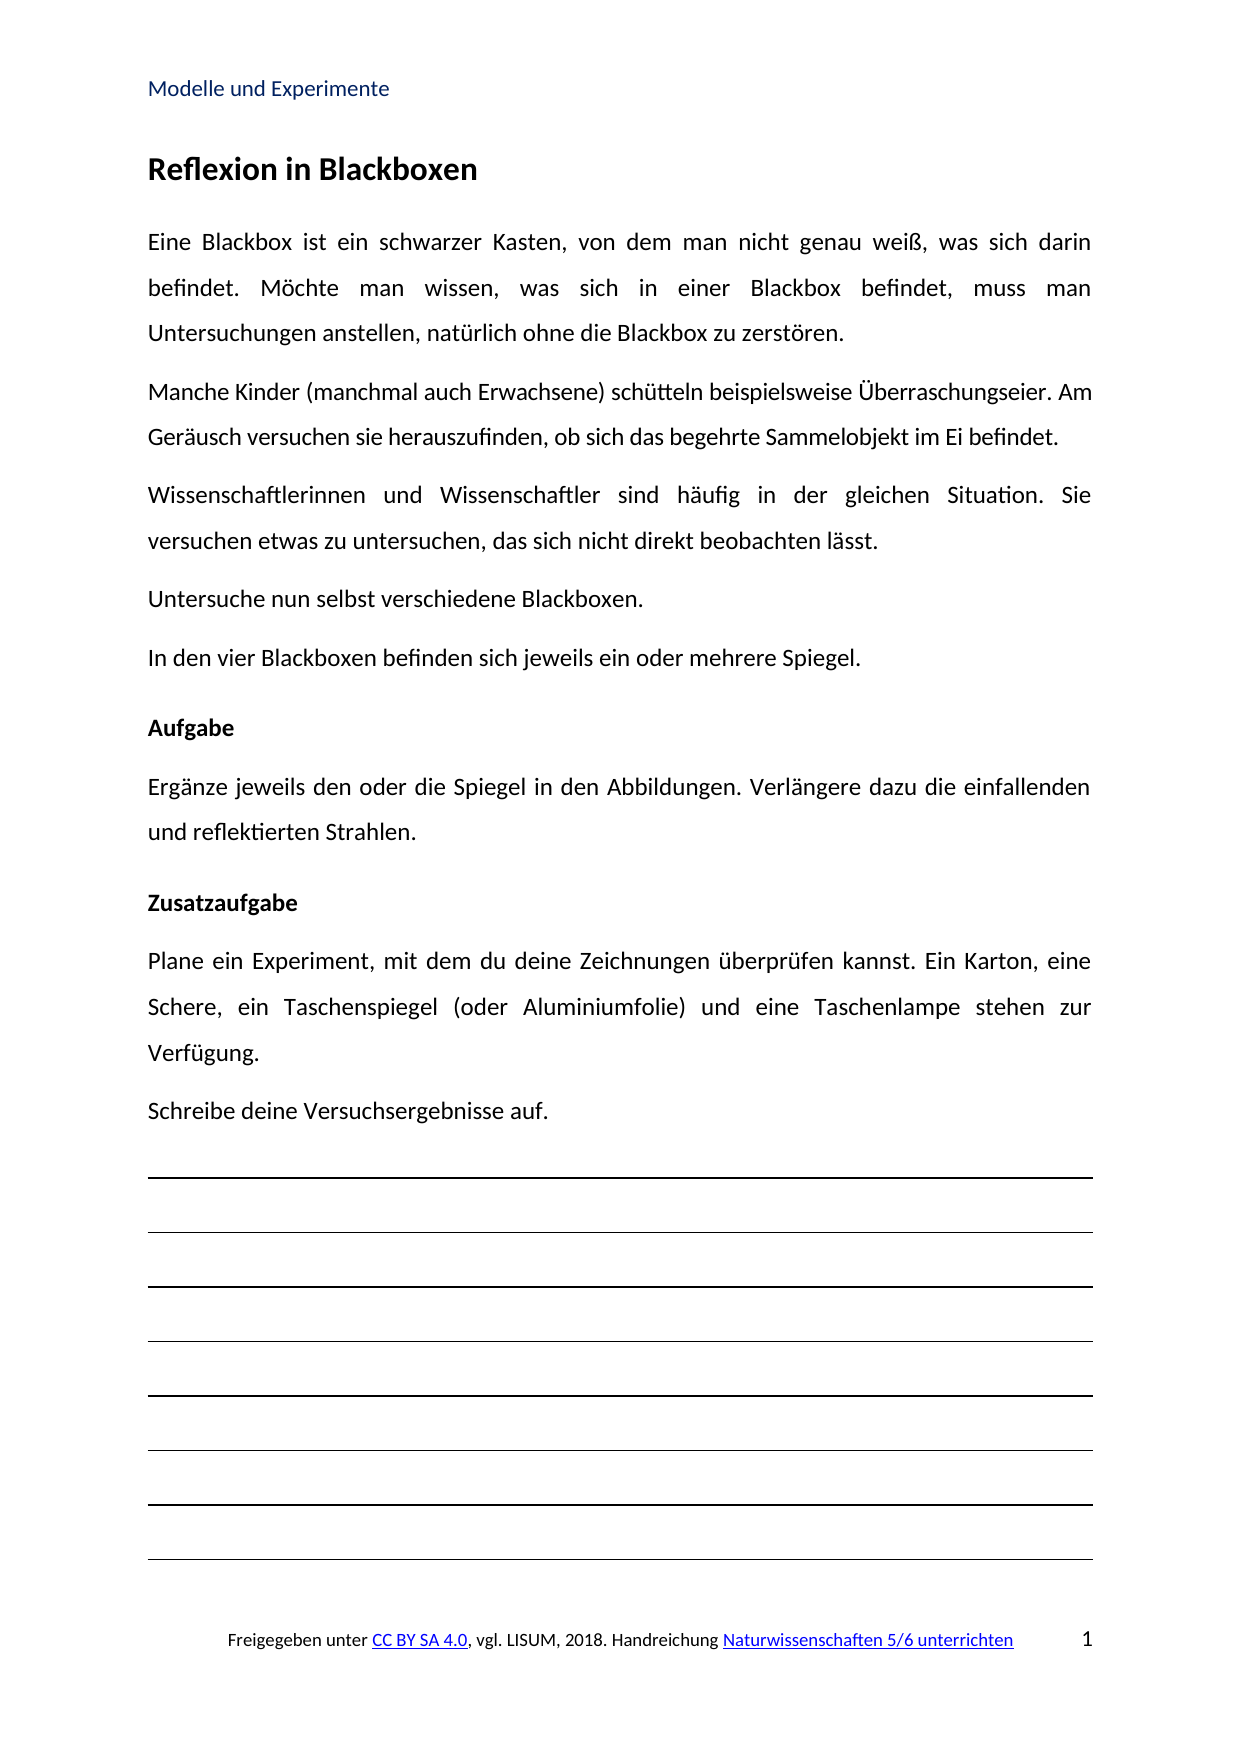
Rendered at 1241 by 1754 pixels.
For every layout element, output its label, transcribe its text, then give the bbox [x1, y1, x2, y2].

text Ergänze jeweils den oder die Spiegel in den Abbildungen. Verlängere dazu die einfallenden und reflektierten Strahlen. [148, 771, 1092, 847]
text Reflexion in Blackboxen [148, 148, 1137, 188]
text Eine Blackbox ist ein schwarzer Kasten, von dem man nicht genau weiß, was sich darin befindet. Möchte man wissen, was sich in einer Blackbox befindet, muss man Untersuchungen anstellen, natürlich ohne die Blackbox zu zerstören. [148, 226, 1092, 348]
text Zusatzaufgabe [148, 887, 1092, 918]
text Manche Kinder (manchmal auch Erwachsene) schütteln beispielsweise Überraschungseier. Am Geräusch versuchen sie herauszufinden, ob sich das begehrte Sammelobjekt im Ei befindet. [148, 376, 1092, 452]
text Aufgabe [148, 712, 1092, 743]
text Schreibe deine Versuchsergebnisse auf. [148, 1095, 1092, 1126]
text Plane ein Experiment, mit dem du deine Zeichnungen überprüfen kannst. Ein Karton, eine Schere, ein Taschenspiegel (oder Aluminiumfolie) und eine Taschenlampe stehen zur Verfügung. [148, 945, 1092, 1067]
text Untersuche nun selbst verschiedene Blackboxen. [148, 583, 1092, 614]
text In den vier Blackboxen befinden sich jeweils ein oder mehrere Spiegel. [148, 642, 1092, 672]
text Wissenschaftlerinnen und Wissenschaftler sind häufig in der gleichen Situation. Sie versuchen etwas zu untersuchen, das sich nicht direkt beobachten lässt. [148, 479, 1092, 556]
